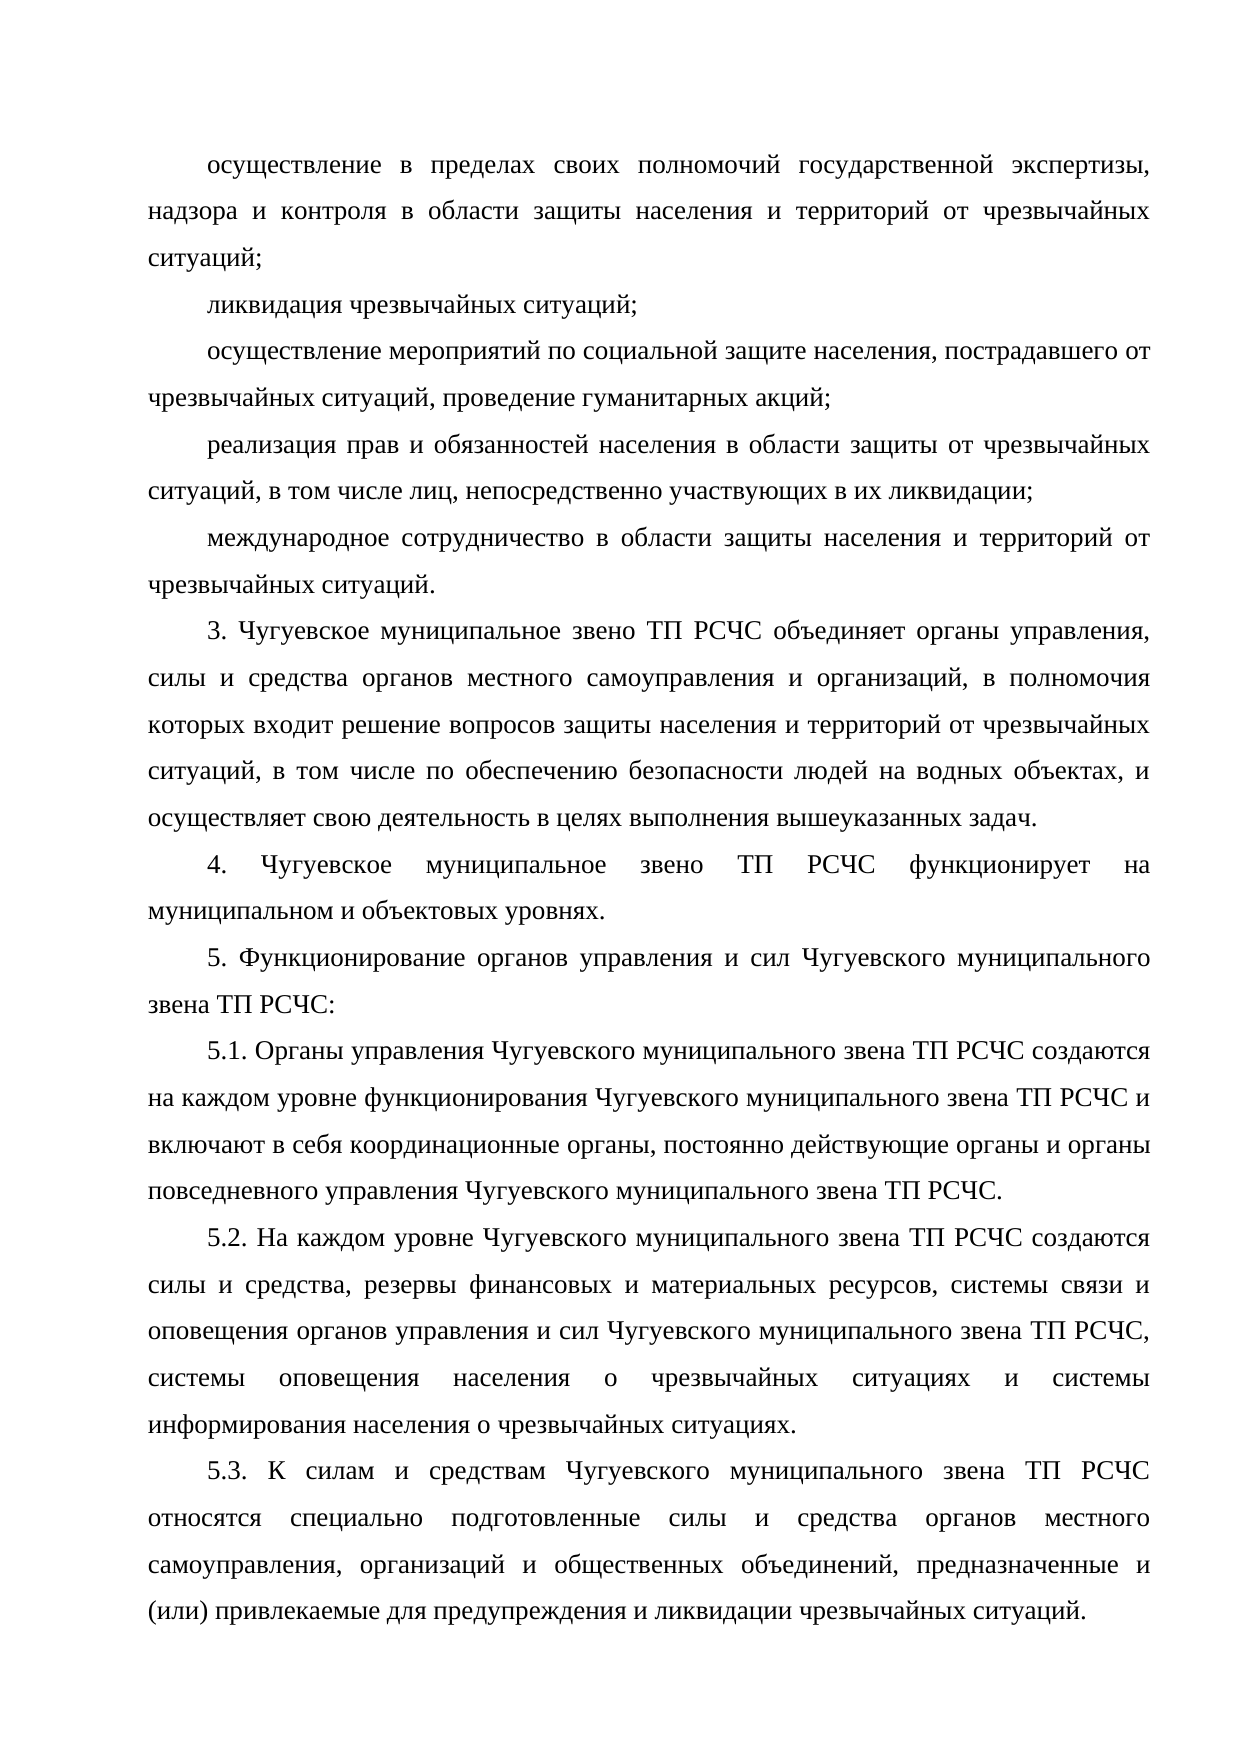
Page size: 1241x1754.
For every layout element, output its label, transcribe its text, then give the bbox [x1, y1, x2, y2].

text международное сотрудничество в области защиты населения и территорий от чрезвычайных ситуаций. [148, 521, 1152, 599]
text ликвидация чрезвычайных ситуаций; [148, 288, 1152, 319]
text 5.2. На каждом уровне Чугуевского муниципального звена ТП РСЧС создаются силы и средства, резервы финансовых и материальных ресурсов, системы связи и оповещения органов управления и сил Чугуевского муниципального звена ТП РСЧС, системы оповещения населения о чрезвычайных ситуациях и системы информирования населения о чрезвычайных ситуациях. [148, 1221, 1152, 1439]
text 3. Чугуевское муниципальное звено ТП РСЧС объединяет органы управления, силы и средства органов местного самоуправления и организаций, в полномочия которых входит решение вопросов защиты населения и территорий от чрезвычайных ситуаций, в том числе по обеспечению безопасности людей на водных объектах, и осуществляет свою деятельность в целях выполнения вышеуказанных задач. [148, 614, 1152, 832]
text 5.1. Органы управления Чугуевского муниципального звена ТП РСЧС создаются на каждом уровне функционирования Чугуевского муниципального звена ТП РСЧС и включают в себя координационные органы, постоянно действующие органы и органы повседневного управления Чугуевского муниципального звена ТП РСЧС. [148, 1034, 1152, 1206]
text 4. Чугуевское муниципальное звено ТП РСЧС функционирует на муниципальном и объектовых уровнях. [148, 848, 1152, 926]
text 5.3. К силам и средствам Чугуевского муниципального звена ТП РСЧС относятся специально подготовленные силы и средства органов местного самоуправления, организаций и общественных объединений, предназначенные и (или) привлекаемые для предупреждения и ликвидации чрезвычайных ситуаций. [148, 1454, 1152, 1626]
text осуществление в пределах своих полномочий государственной экспертизы, надзора и контроля в области защиты населения и территорий от чрезвычайных ситуаций; [148, 148, 1152, 272]
text осуществление мероприятий по социальной защите населения, пострадавшего от чрезвычайных ситуаций, проведение гуманитарных акций; [148, 334, 1152, 412]
text реализация прав и обязанностей населения в области защиты от чрезвычайных ситуаций, в том числе лиц, непосредственно участвующих в их ликвидации; [148, 428, 1152, 506]
text 5. Функционирование органов управления и сил Чугуевского муниципального звена ТП РСЧС: [148, 941, 1152, 1019]
